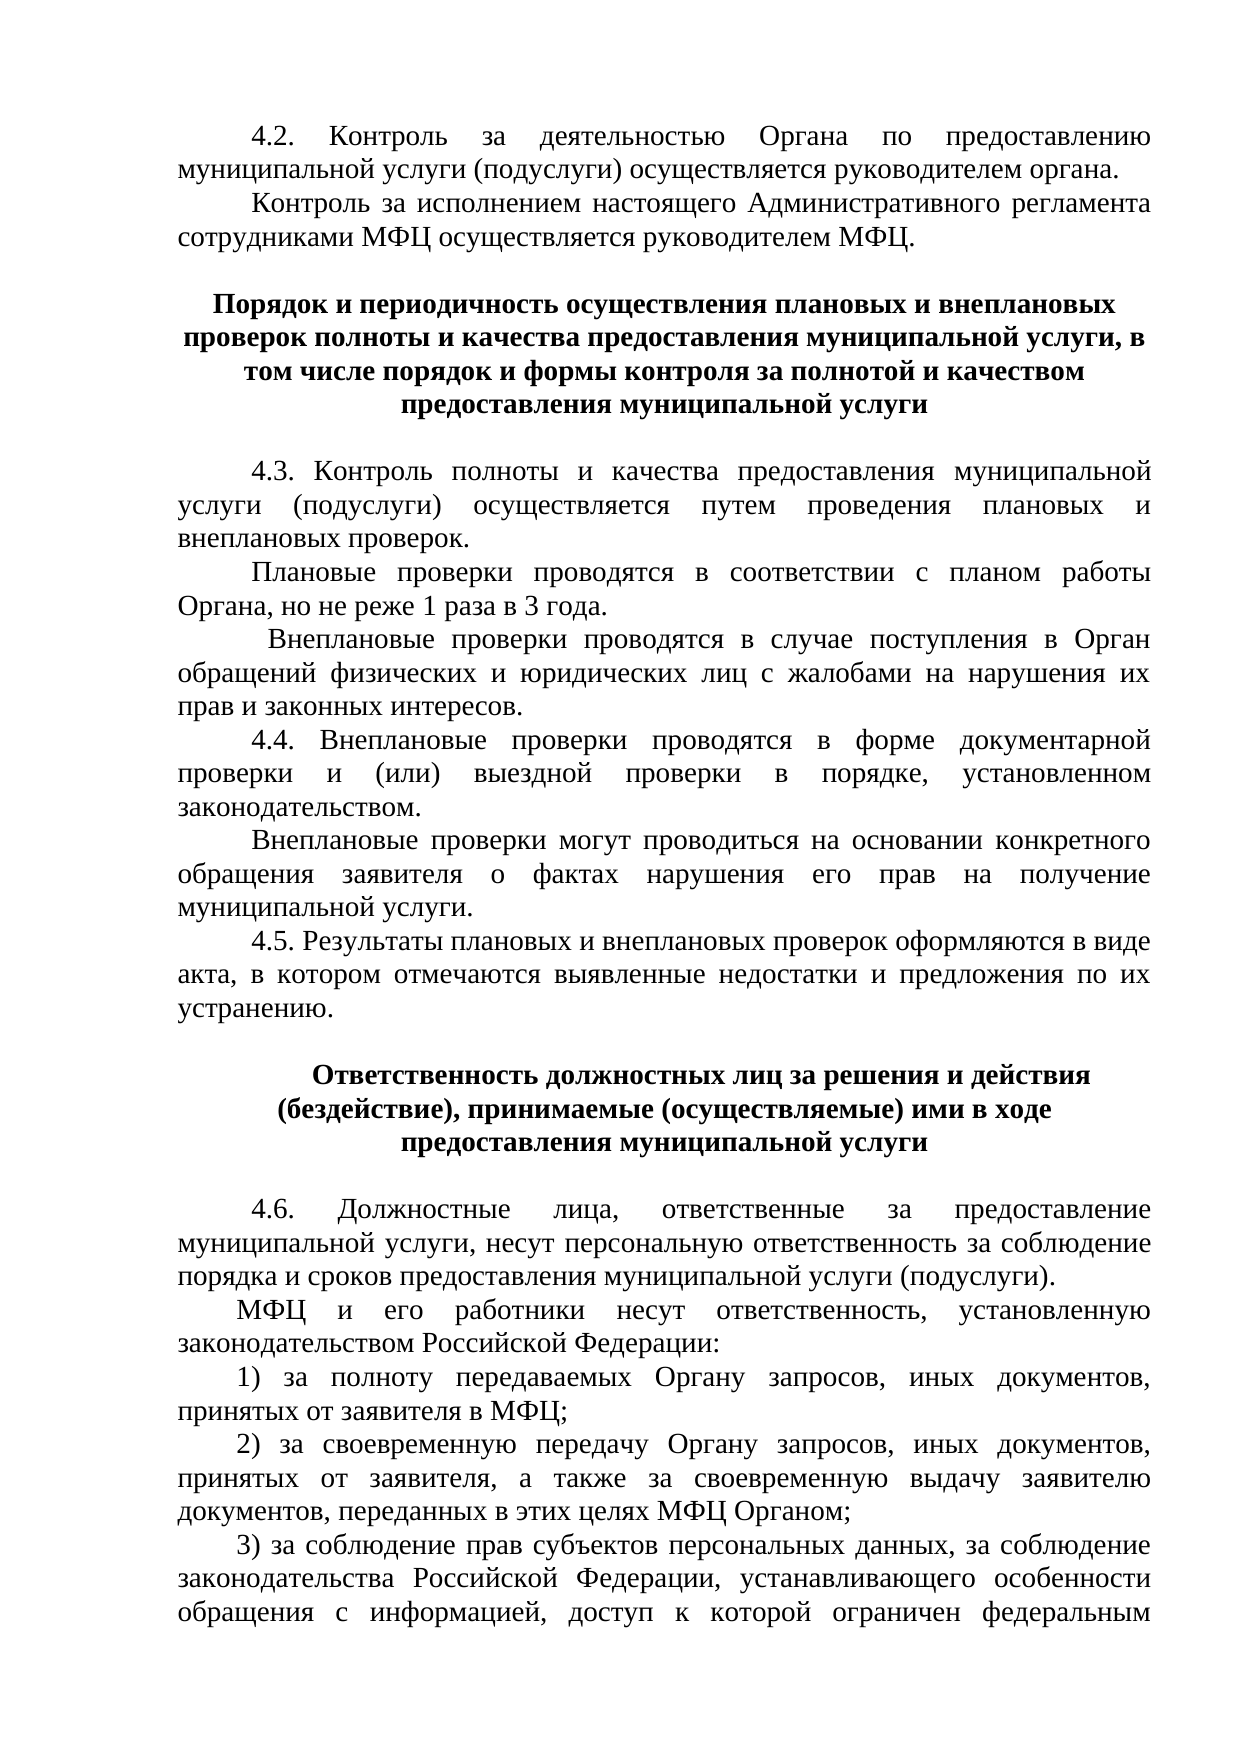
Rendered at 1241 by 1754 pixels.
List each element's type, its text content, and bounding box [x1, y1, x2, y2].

text МФЦ и его работники несут ответственность, установленную законодательством Российской Федерации: [177, 1292, 1152, 1359]
text 4.5. Результаты плановых и внеплановых проверок оформляются в виде акта, в котором отмечаются выявленные недостатки и предложения по их устранению. [177, 923, 1152, 1024]
text 4.6. Должностные лица, ответственные за предоставление муниципальной услуги, несут персональную ответственность за соблюдение порядка и сроков предоставления муниципальной услуги (подуслуги). [177, 1191, 1152, 1292]
text 4.2. Контроль за деятельностью Органа по предоставлению муниципальной услуги (подуслуги) осуществляется руководителем органа. [177, 118, 1152, 185]
text Внеплановые проверки могут проводиться на основании конкретного обращения заявителя о фактах нарушения его прав на получение муниципальной услуги. [177, 822, 1152, 923]
text Внеплановые проверки проводятся в случае поступления в Орган обращений физических и юридических лиц с жалобами на нарушения их прав и законных интересов. [177, 621, 1152, 722]
text Порядок и периодичность осуществления плановых и внеплановых проверок полноты и качества предоставления муниципальной услуги, в том числе порядок и формы контроля за полнотой и качеством предоставления муниципальной услуги [177, 286, 1152, 420]
text 4.3. Контроль полноты и качества предоставления муниципальной услуги (подуслуги) осуществляется путем проведения плановых и внеплановых проверок. [177, 453, 1152, 554]
text Ответственность должностных лиц за решения и действия (бездействие), принимаемые (осуществляемые) ими в ходе предоставления муниципальной услуги [177, 1057, 1152, 1158]
text 2) за своевременную передачу Органу запросов, иных документов, принятых от заявителя, а также за своевременную выдачу заявителю документов, переданных в этих целях МФЦ Органом; [177, 1426, 1152, 1527]
text 4.4. Внеплановые проверки проводятся в форме документарной проверки и (или) выездной проверки в порядке, установленном законодательством. [177, 722, 1152, 822]
text Плановые проверки проводятся в соответствии с планом работы Органа, но не реже 1 раза в 3 года. [177, 554, 1152, 621]
text Контроль за исполнением настоящего Административного регламента сотрудниками МФЦ осуществляется руководителем МФЦ. [177, 185, 1152, 252]
text 1) за полноту передаваемых Органу запросов, иных документов, принятых от заявителя в МФЦ; [177, 1359, 1152, 1426]
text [177, 1527, 1152, 1627]
